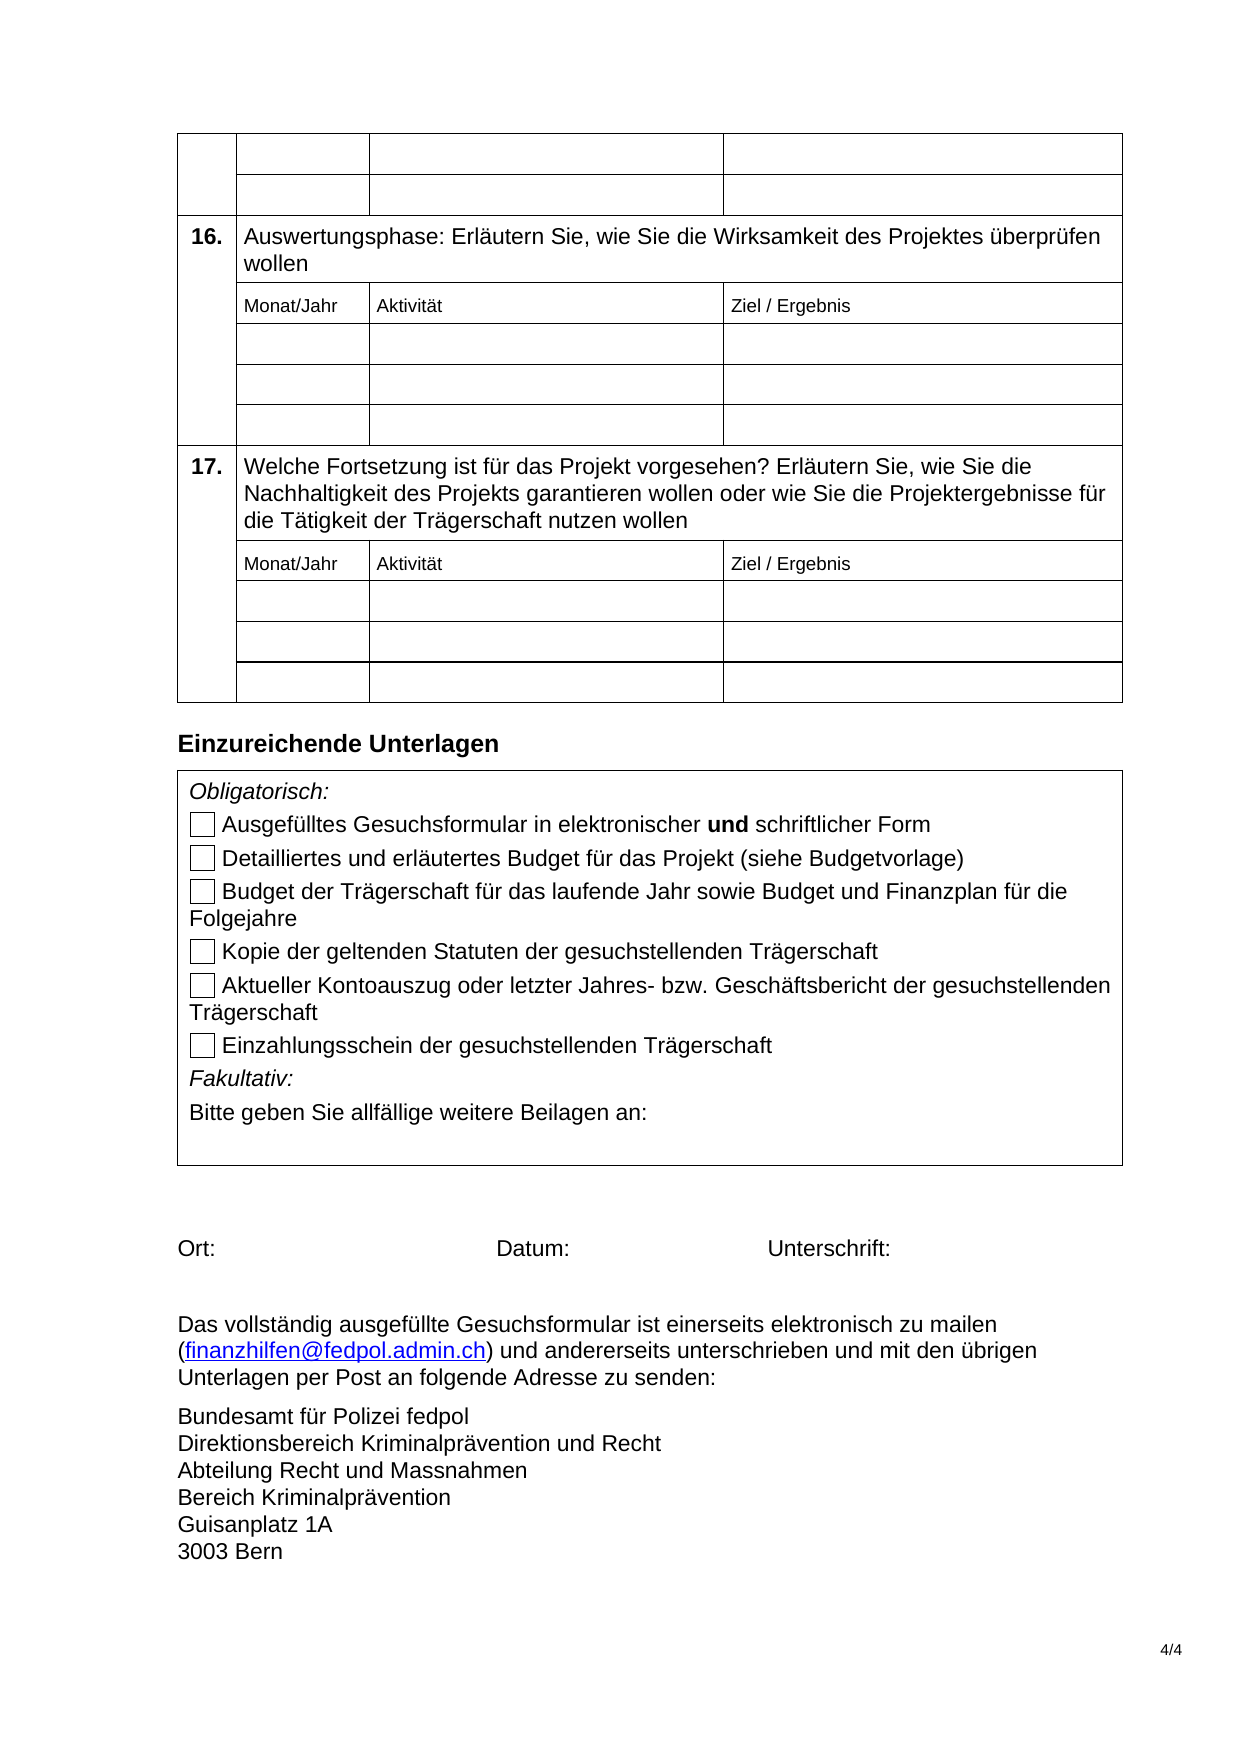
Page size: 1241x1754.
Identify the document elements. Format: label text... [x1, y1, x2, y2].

table_cell [237, 175, 369, 214]
table_cell [724, 663, 1122, 702]
table_cell [724, 324, 1122, 363]
table_cell [237, 405, 369, 445]
table_cell [724, 175, 1122, 214]
text Das vollständig ausgefüllte Gesuchsformular ist einerseits elektronisch zu mailen (finanzhilfen@fedpol.admin.ch) und andererseits unterschrieben und mit den übrigen Unterlagen per Post an folgende Adresse zu senden: [177, 1311, 1122, 1390]
table_cell [724, 581, 1122, 621]
text Ort: Datum: Unterschrift: [177, 1234, 1122, 1261]
table_cell 17. [178, 446, 236, 702]
table_cell Monat/Jahr [237, 283, 369, 323]
table_cell [724, 134, 1122, 174]
table_cell [370, 622, 723, 661]
table_cell [724, 365, 1122, 404]
table_cell [724, 622, 1122, 661]
table_cell [370, 365, 723, 404]
table_cell [370, 581, 723, 621]
text Guisanplatz 1A [177, 1511, 1122, 1538]
table_cell Monat/Jahr [237, 541, 369, 580]
table_header Obligatorisch: Ausgefülltes Gesuchsformular in elektronischer und schriftlicher Form Detailliertes und erläutertes Budget für das Projekt (siehe Budgetvorlage) Budget der Trägerschaft für das laufende Jahr sowie Budget und Finanzplan für die Folgejahre Kopie der geltenden Statuten der gesuchstellenden Trägerschaft Aktueller Kontoauszug oder letzter Jahres- bzw. Geschäftsbericht der gesuchstellenden Trägerschaft Einzahlungsschein der gesuchstellenden Trägerschaft Fakultativ: Bitte geben Sie allfällige weitere Beilagen an: [178, 771, 1122, 1164]
table_cell Aktivität [370, 283, 723, 323]
table_cell Auswertungsphase: Erläutern Sie, wie Sie die Wirksamkeit des Projektes überprüfen wollen [237, 216, 1122, 282]
table_cell [370, 663, 723, 702]
table_cell [237, 663, 369, 702]
table_cell [370, 134, 723, 174]
text Bereich Kriminalprävention [177, 1483, 1122, 1511]
table_cell [370, 324, 723, 363]
table_cell [724, 405, 1122, 445]
table_cell Ziel / Ergebnis [724, 541, 1122, 580]
text 3003 Bern [177, 1538, 1122, 1564]
text Abteilung Recht und Massnahmen [177, 1456, 1122, 1483]
text Einzureichende Unterlagen [177, 728, 1122, 757]
table_cell [237, 134, 369, 174]
table_cell [237, 581, 369, 621]
table_cell [370, 405, 723, 445]
table_cell Welche Fortsetzung ist für das Projekt vorgesehen? Erläutern Sie, wie Sie die Nachhaltigkeit des Projekts garantieren wollen oder wie Sie die Projektergebnisse für die Tätigkeit der Trägerschaft nutzen wollen [237, 446, 1122, 539]
table_cell Aktivität [370, 541, 723, 580]
table_cell [237, 622, 369, 661]
text Direktionsbereich Kriminalprävention und Recht [177, 1429, 1122, 1456]
table_cell [370, 175, 723, 214]
table_cell [237, 324, 369, 363]
text Bundesamt für Polizei fedpol [177, 1402, 1122, 1429]
table_cell 16. [178, 216, 236, 445]
table_cell Ziel / Ergebnis [724, 283, 1122, 323]
table_cell [237, 365, 369, 404]
